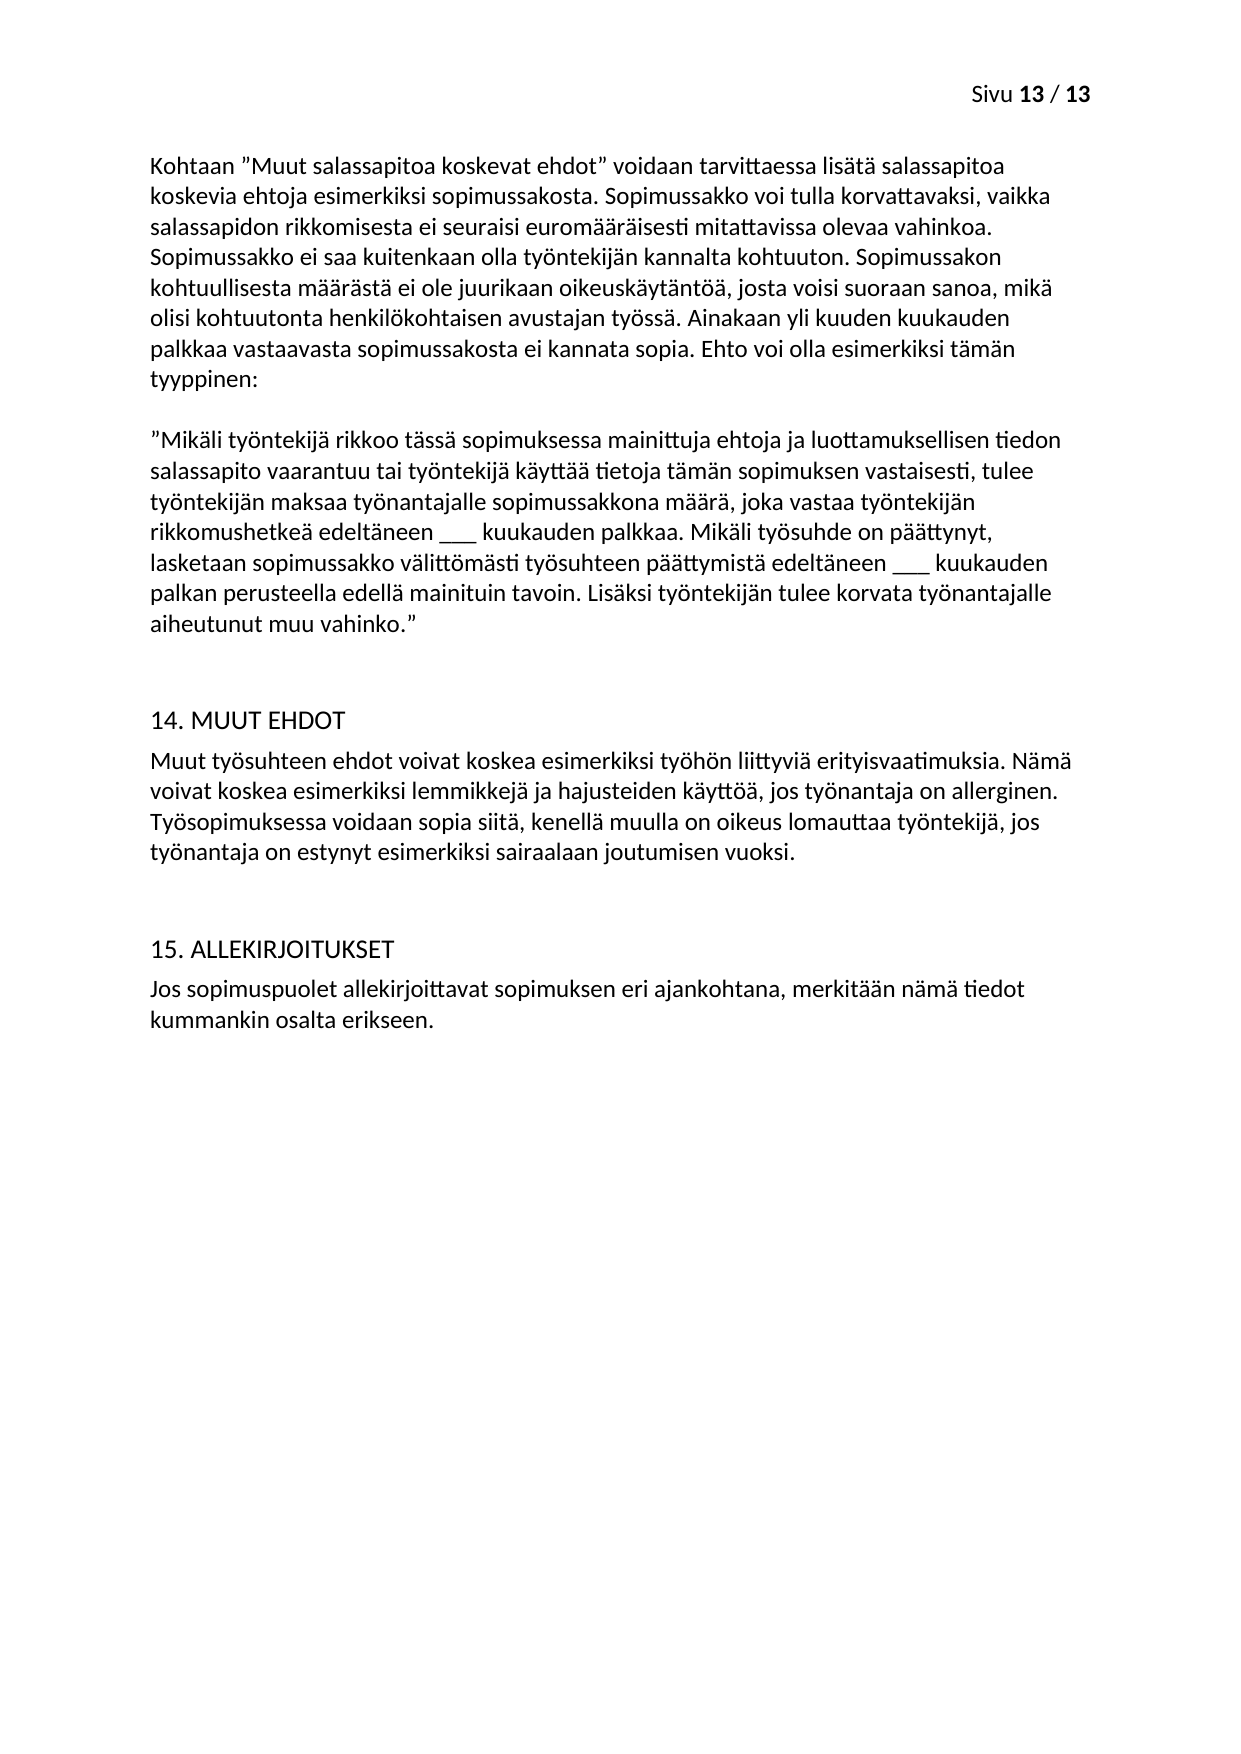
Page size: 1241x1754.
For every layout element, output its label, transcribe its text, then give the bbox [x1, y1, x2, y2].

text Työsopimuksessa voidaan sopia siitä, kenellä muulla on oikeus lomauttaa työntekijä, jos työnantaja on estynyt esimerkiksi sairaalaan joutumisen vuoksi. [150, 806, 1090, 867]
subtitle 14. MUUT EHDOT [150, 703, 1090, 737]
subtitle 15. ALLEKIRJOITUKSET [150, 932, 1090, 965]
text ”Mikäli työntekijä rikkoo tässä sopimuksessa mainittuja ehtoja ja luottamuksellisen tiedon salassapito vaarantuu tai työntekijä käyttää tietoja tämän sopimuksen vastaisesti, tulee työntekijän maksaa työnantajalle sopimussakkona määrä, joka vastaa työntekijän rikkomushetkeä edeltäneen ___ kuukauden palkkaa. Mikäli työsuhde on päättynyt, lasketaan sopimussakko välittömästi työsuhteen päättymistä edeltäneen ___ kuukauden palkan perusteella edellä mainituin tavoin. Lisäksi työntekijän tulee korvata työnantajalle aiheutunut muu vahinko.” [150, 425, 1090, 638]
text Jos sopimuspuolet allekirjoittavat sopimuksen eri ajankohtana, merkitään nämä tiedot kummankin osalta erikseen. [150, 973, 1090, 1034]
text Kohtaan ”Muut salassapitoa koskevat ehdot” voidaan tarvittaessa lisätä salassapitoa koskevia ehtoja esimerkiksi sopimussakosta. Sopimussakko voi tulla korvattavaksi, vaikka salassapidon rikkomisesta ei seuraisi euromääräisesti mitattavissa olevaa vahinkoa. Sopimussakko ei saa kuitenkaan olla työntekijän kannalta kohtuuton. Sopimussakon kohtuullisesta määrästä ei ole juurikaan oikeuskäytäntöä, josta voisi suoraan sanoa, mikä olisi kohtuutonta henkilökohtaisen avustajan työssä. Ainakaan yli kuuden kuukauden palkkaa vastaavasta sopimussakosta ei kannata sopia. Ehto voi olla esimerkiksi tämän tyyppinen: [150, 150, 1090, 394]
text Muut työsuhteen ehdot voivat koskea esimerkiksi työhön liittyviä erityisvaatimuksia. Nämä voivat koskea esimerkiksi lemmikkejä ja hajusteiden käyttöä, jos työnantaja on allerginen. [150, 745, 1090, 806]
